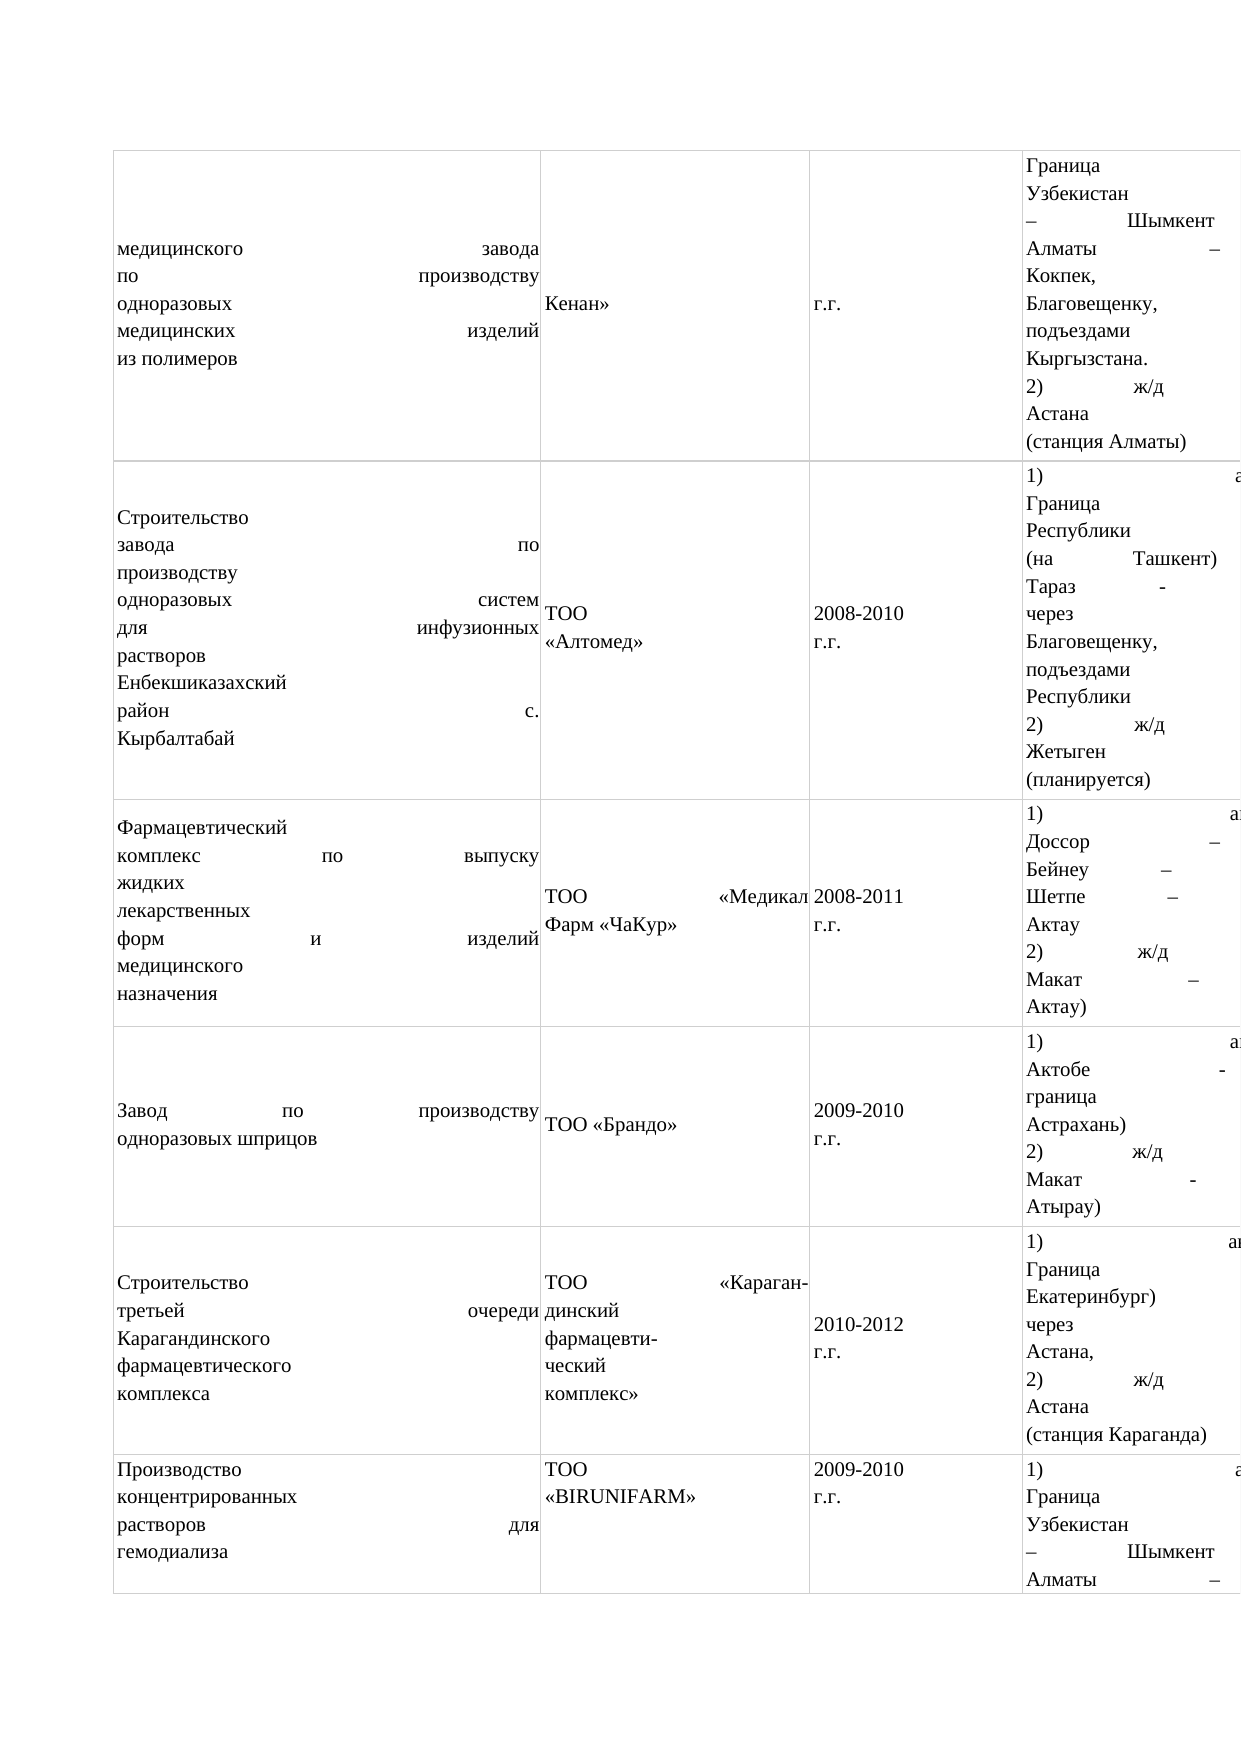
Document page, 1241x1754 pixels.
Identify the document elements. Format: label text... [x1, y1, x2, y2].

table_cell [114, 1455, 540, 1592]
table_cell ТОО «Жулдыз Кенан» [541, 151, 809, 460]
table_cell Фармацевтический комплекс по выпуску жидких лекарственных форм и изделий медицинского назначения [114, 800, 540, 1026]
table_cell ТОО «BIRUNIFARM» [541, 1455, 809, 1592]
table_cell ТОО «Алтомед» [541, 462, 809, 798]
table_cell 2010-2012 г.г. [810, 151, 1022, 460]
table_cell Строительство завода по производству одноразовых систем для инфузионных растворов Енбекшиказахский район с. Кырбалтабай [114, 462, 540, 798]
table_cell Строительство третьей очереди Карагандинского фармацевтического комплекса [114, 1227, 540, 1454]
table_cell 2008-2011 г.г. [810, 800, 1022, 1026]
table_cell 1) автодорога М-36 Граница РФ (на Екатеринбург) – Алматы, через г.г. Кустанай, Астана, Караганда 2) ж/д пути Алматы – Астана – Петропавловск (станция Караганда) [1023, 1227, 1240, 1454]
table_cell 1) автодорога А-2 Граница Республики Узбекистан (на Ташкент) - Шымкент - Тараз - Алматы - Хоргос через Кокпек, Коктал, Благовещенку, с подъездами к границе Республики Кыргызстан 2) ж/д пути Алматы - Жетыген - Коргас (планируется) [1023, 462, 1240, 798]
table_cell ТОО «Караган- динский фармацевти- ческий комплекс» [541, 1227, 809, 1454]
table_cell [114, 151, 540, 460]
table_cell 2009-2010 г.г. [810, 1455, 1022, 1592]
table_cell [1023, 1455, 1240, 1592]
table_cell 1) автодорога А-27 Актобе - Атырау - граница РФ (на Астрахань) 2) ж/д пути Актобе — Макат - Атырау (станция Атырау) [1023, 1027, 1240, 1226]
table_cell ТОО «Медикал Фарм «ЧаКур» [541, 800, 809, 1026]
table_cell 2008-2010 г.г. [810, 462, 1022, 798]
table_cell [1023, 151, 1240, 460]
table_cell 1) автодорога А-33 Доссор – Кульсары – Бейнеу – Сай – Утес – Шетпе – Жетыбай – порт Актау 2) ж/д пути Актау – Макат – Атырау (станция Актау) [1023, 800, 1240, 1026]
table_cell ТОО «Брандо» [541, 1027, 809, 1226]
table_cell 2010-2012 г.г. [810, 1227, 1022, 1454]
table_cell 2009-2010 г.г. [810, 1027, 1022, 1226]
table_cell Завод по производству одноразовых шприцов [114, 1027, 540, 1226]
